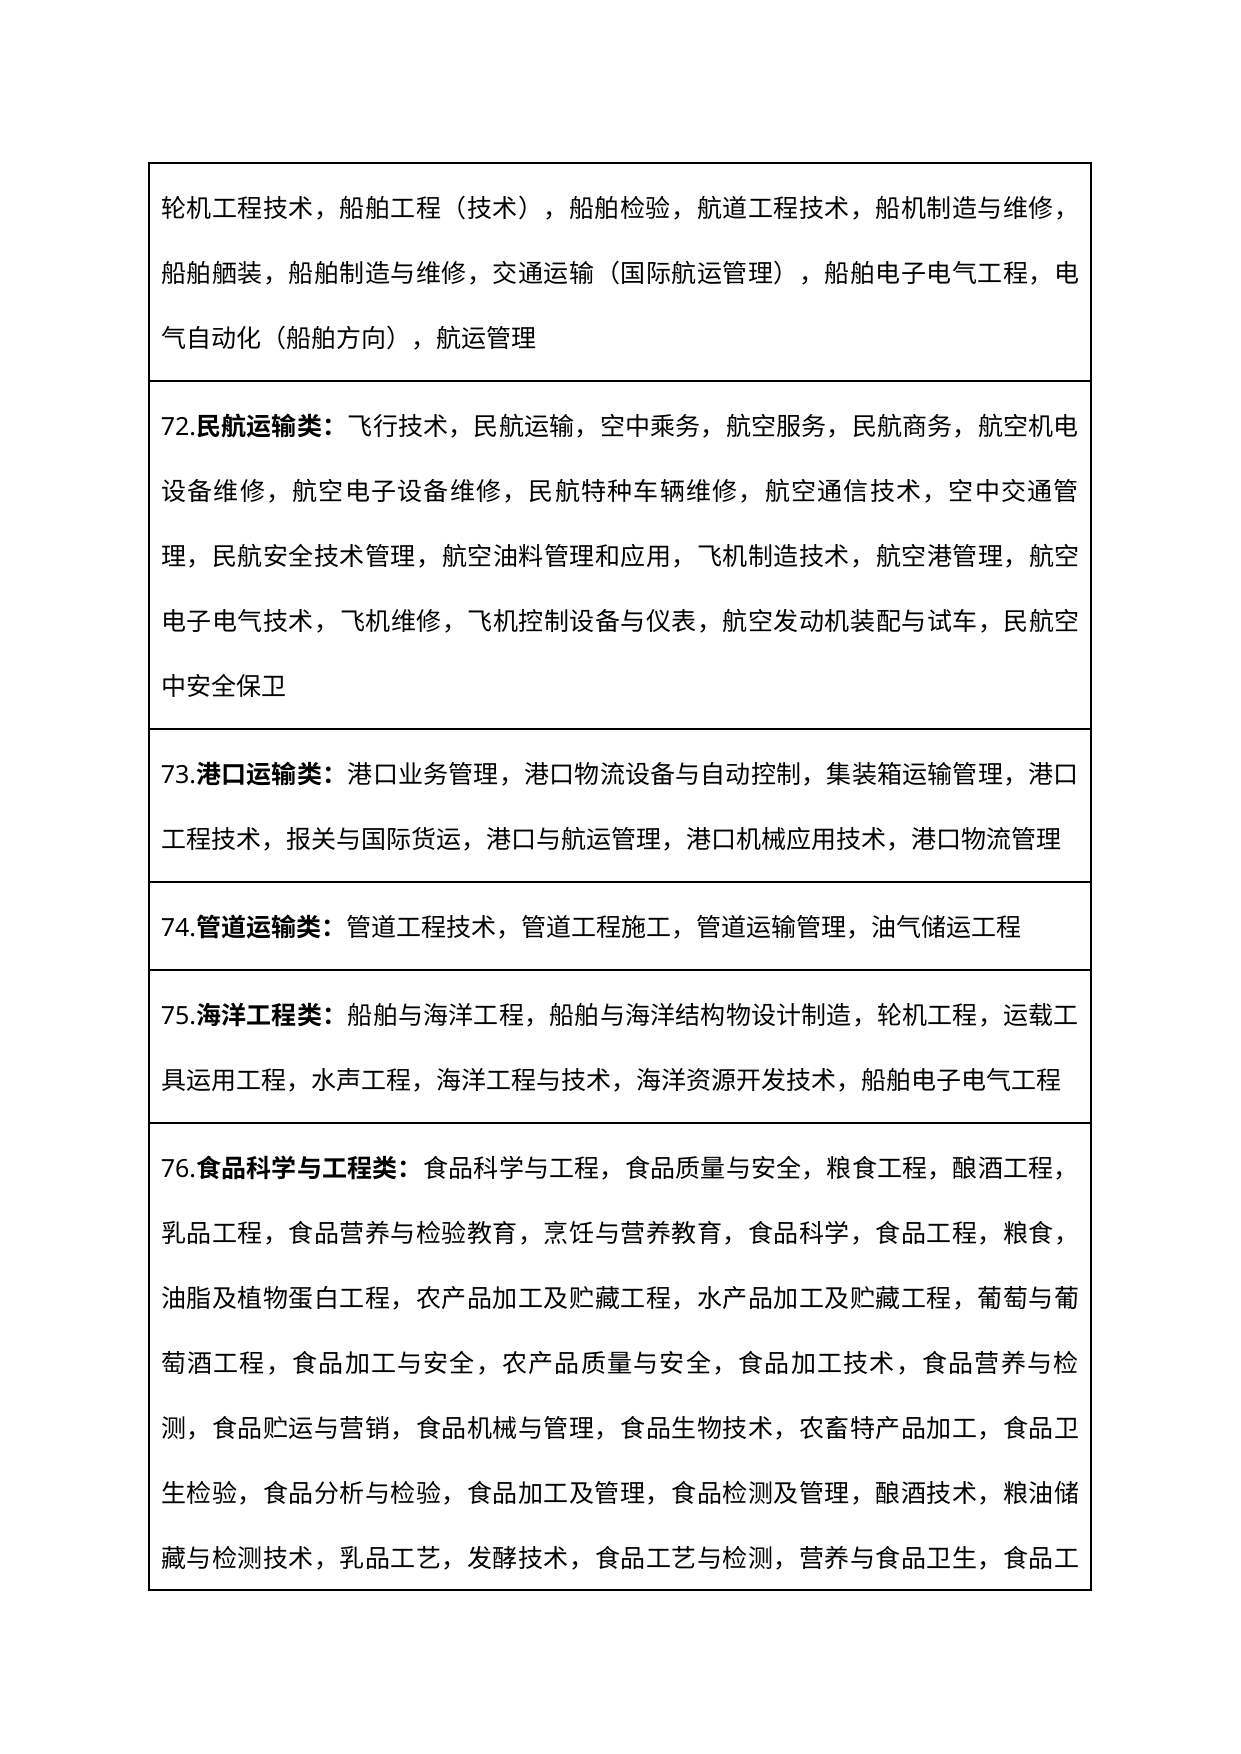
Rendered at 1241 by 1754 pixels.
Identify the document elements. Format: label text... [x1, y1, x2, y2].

table_cell 74.管道运输类：管道工程技术，管道工程施工，管道运输管理，油气储运工程 [150, 883, 1090, 969]
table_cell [150, 1124, 1090, 1589]
table_cell 73.港口运输类：港口业务管理，港口物流设备与自动控制，集装箱运输管理，港口工程技术，报关与国际货运，港口与航运管理，港口机械应用技术，港口物流管理 [150, 730, 1090, 881]
table_cell 72.民航运输类：飞行技术，民航运输，空中乘务，航空服务，民航商务，航空机电设备维修，航空电子设备维修，民航特种车辆维修，航空通信技术，空中交通管理，民航安全技术管理，航空油料管理和应用，飞机制造技术，航空港管理，航空电子电气技术，飞机维修，飞机控制设备与仪表，航空发动机装配与试车，民航空中安全保卫 [150, 382, 1090, 728]
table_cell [150, 164, 1090, 380]
table_cell 75.海洋工程类：船舶与海洋工程，船舶与海洋结构物设计制造，轮机工程，运载工具运用工程，水声工程，海洋工程与技术，海洋资源开发技术，船舶电子电气工程 [150, 971, 1090, 1122]
